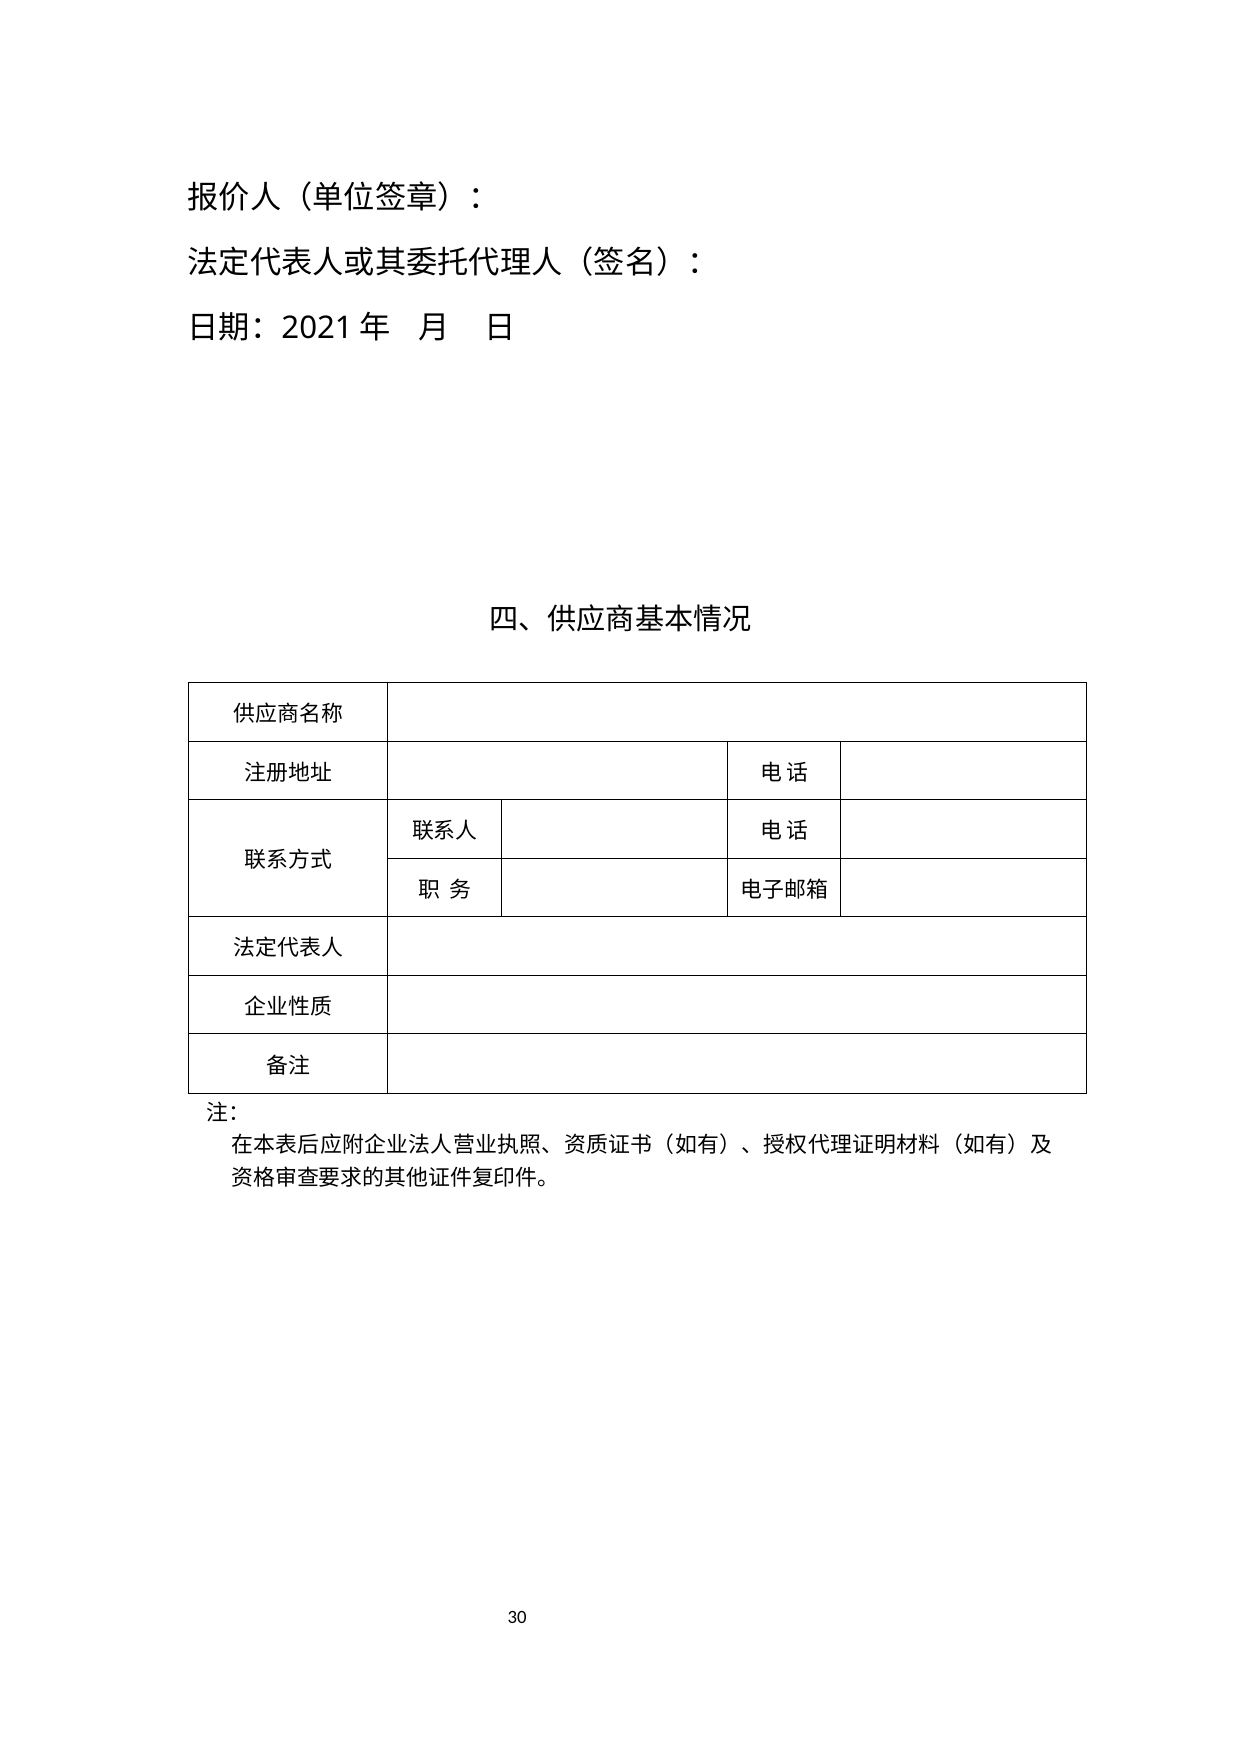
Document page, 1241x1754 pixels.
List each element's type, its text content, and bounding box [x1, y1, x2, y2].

table_cell [502, 859, 727, 916]
table_cell 电 话 [728, 800, 840, 858]
table_cell 电 话 [728, 742, 840, 799]
text 日期：2021年 月 日 [187, 292, 1053, 357]
table_cell [388, 917, 1086, 975]
text 法定代表人或其委托代理人（签名）： [187, 227, 1053, 292]
text 四、供应商基本情况 [187, 584, 1053, 649]
table_cell [841, 859, 1086, 916]
table_cell 法定代表人 [189, 917, 387, 975]
table_cell [388, 976, 1086, 1033]
table_cell [388, 1034, 1086, 1093]
table_cell 注册地址 [189, 742, 387, 799]
text 在本表后应附企业法人营业执照、资质证书（如有）、授权代理证明材料（如有）及资格审查要求的其他证件复印件。 [231, 1127, 1053, 1192]
table_cell [502, 800, 727, 858]
table_cell [388, 742, 727, 799]
table_cell 电子邮箱 [728, 859, 840, 916]
table_cell 职 务 [388, 859, 501, 916]
table_cell 备注 [189, 1034, 387, 1093]
table_cell [841, 800, 1086, 858]
table_header [388, 683, 1086, 741]
text 报价人（单位签章）： [187, 162, 1053, 227]
text 注： [206, 1094, 1053, 1127]
table_cell [841, 742, 1086, 799]
table_cell 联系人 [388, 800, 501, 858]
table_cell 企业性质 [189, 976, 387, 1033]
table_cell 联系方式 [189, 800, 387, 916]
table_header 供应商名称 [189, 683, 387, 741]
